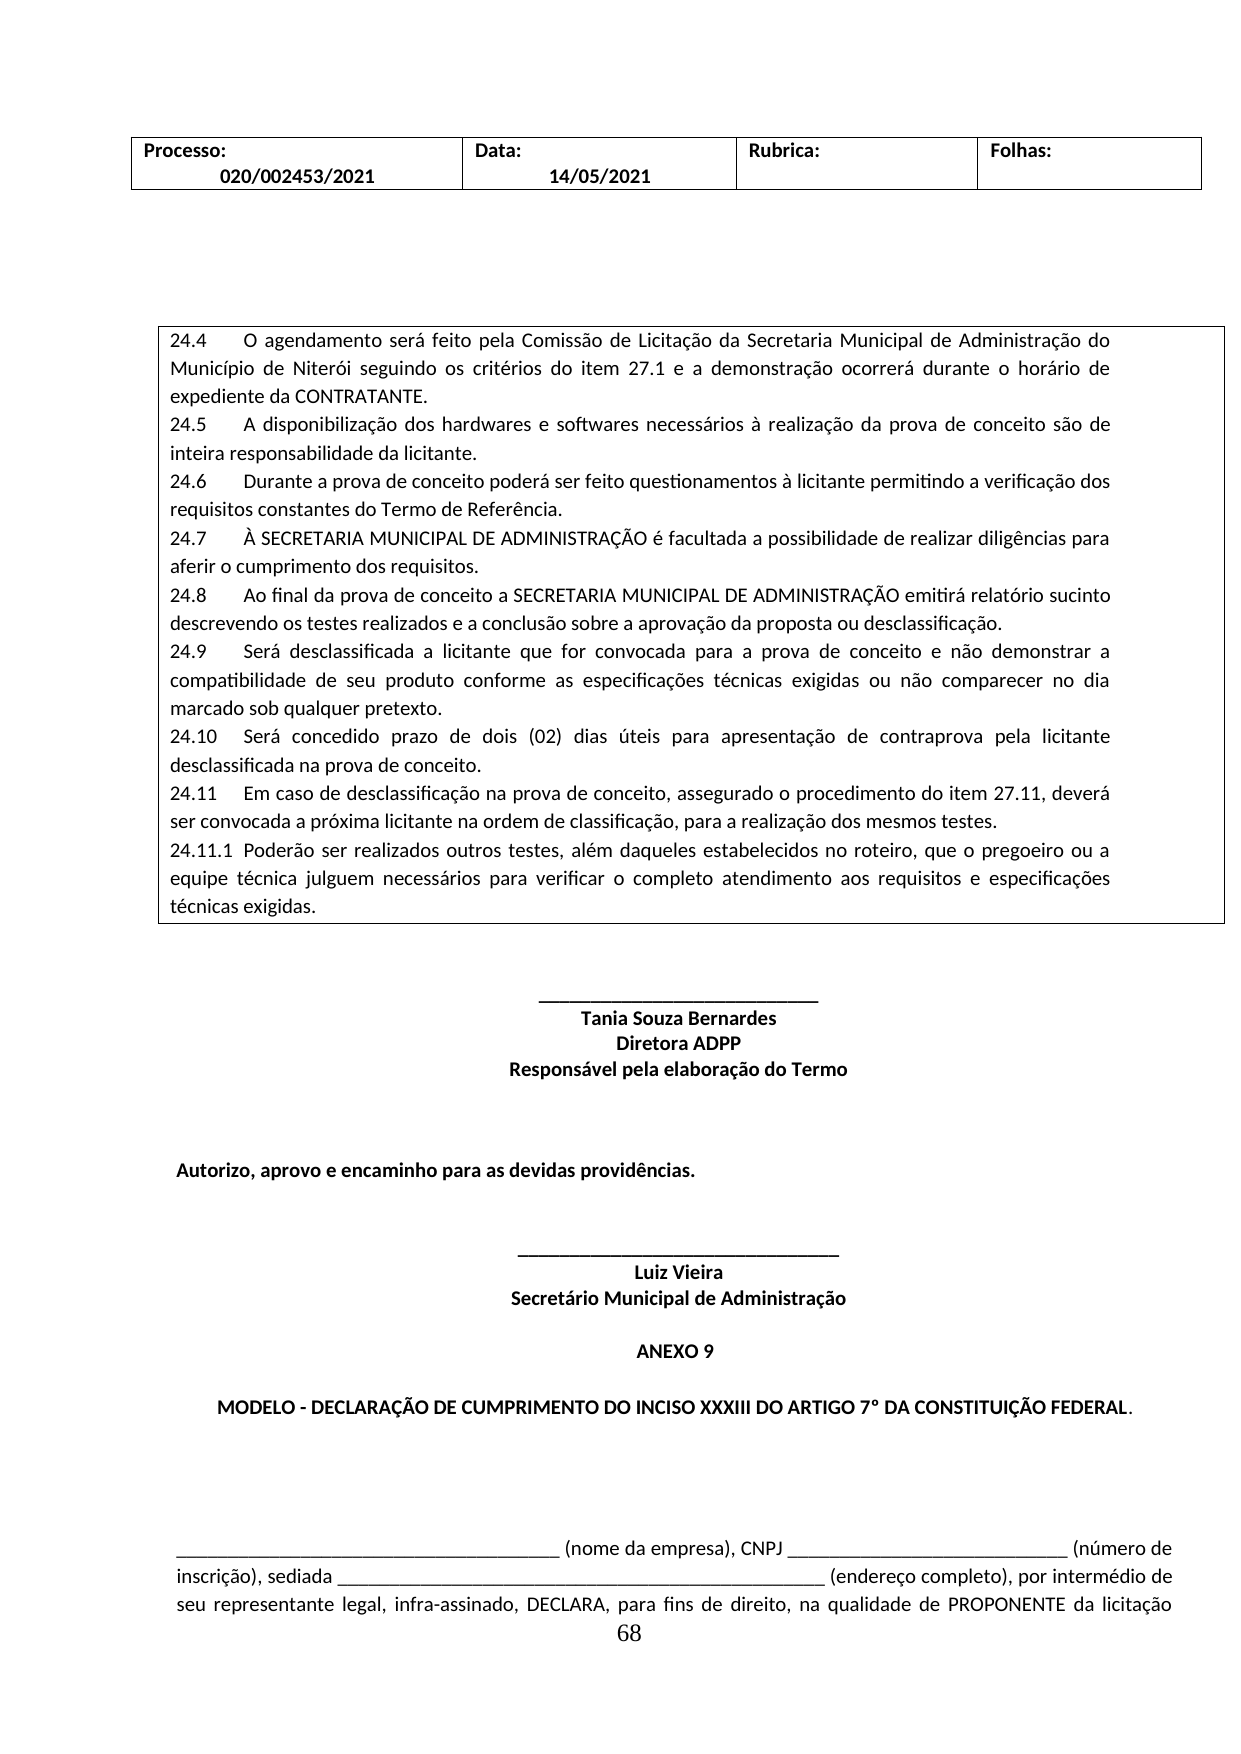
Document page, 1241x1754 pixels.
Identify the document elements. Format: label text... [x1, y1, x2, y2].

text _______________________________ [176, 1234, 1181, 1259]
text Responsável pela elaboração do Termo [176, 1056, 1181, 1081]
text MODELO - DECLARAÇÃO DE CUMPRIMENTO DO INCISO XXXIII DO ARTIGO 7º DA CONSTITUIÇÃO FEDERAL. [176, 1394, 1174, 1420]
text Autorizo, aprovo e encaminho para as devidas providências. [176, 1158, 1181, 1183]
text ___________________________ [176, 980, 1181, 1005]
text Secretário Municipal de Administração [176, 1285, 1181, 1310]
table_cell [159, 327, 1224, 922]
text ANEXO 9 [176, 1338, 1174, 1364]
text Tania Souza Bernardes [176, 1005, 1181, 1031]
text Diretora ADPP [176, 1031, 1181, 1056]
text Luiz Vieira [176, 1259, 1181, 1285]
